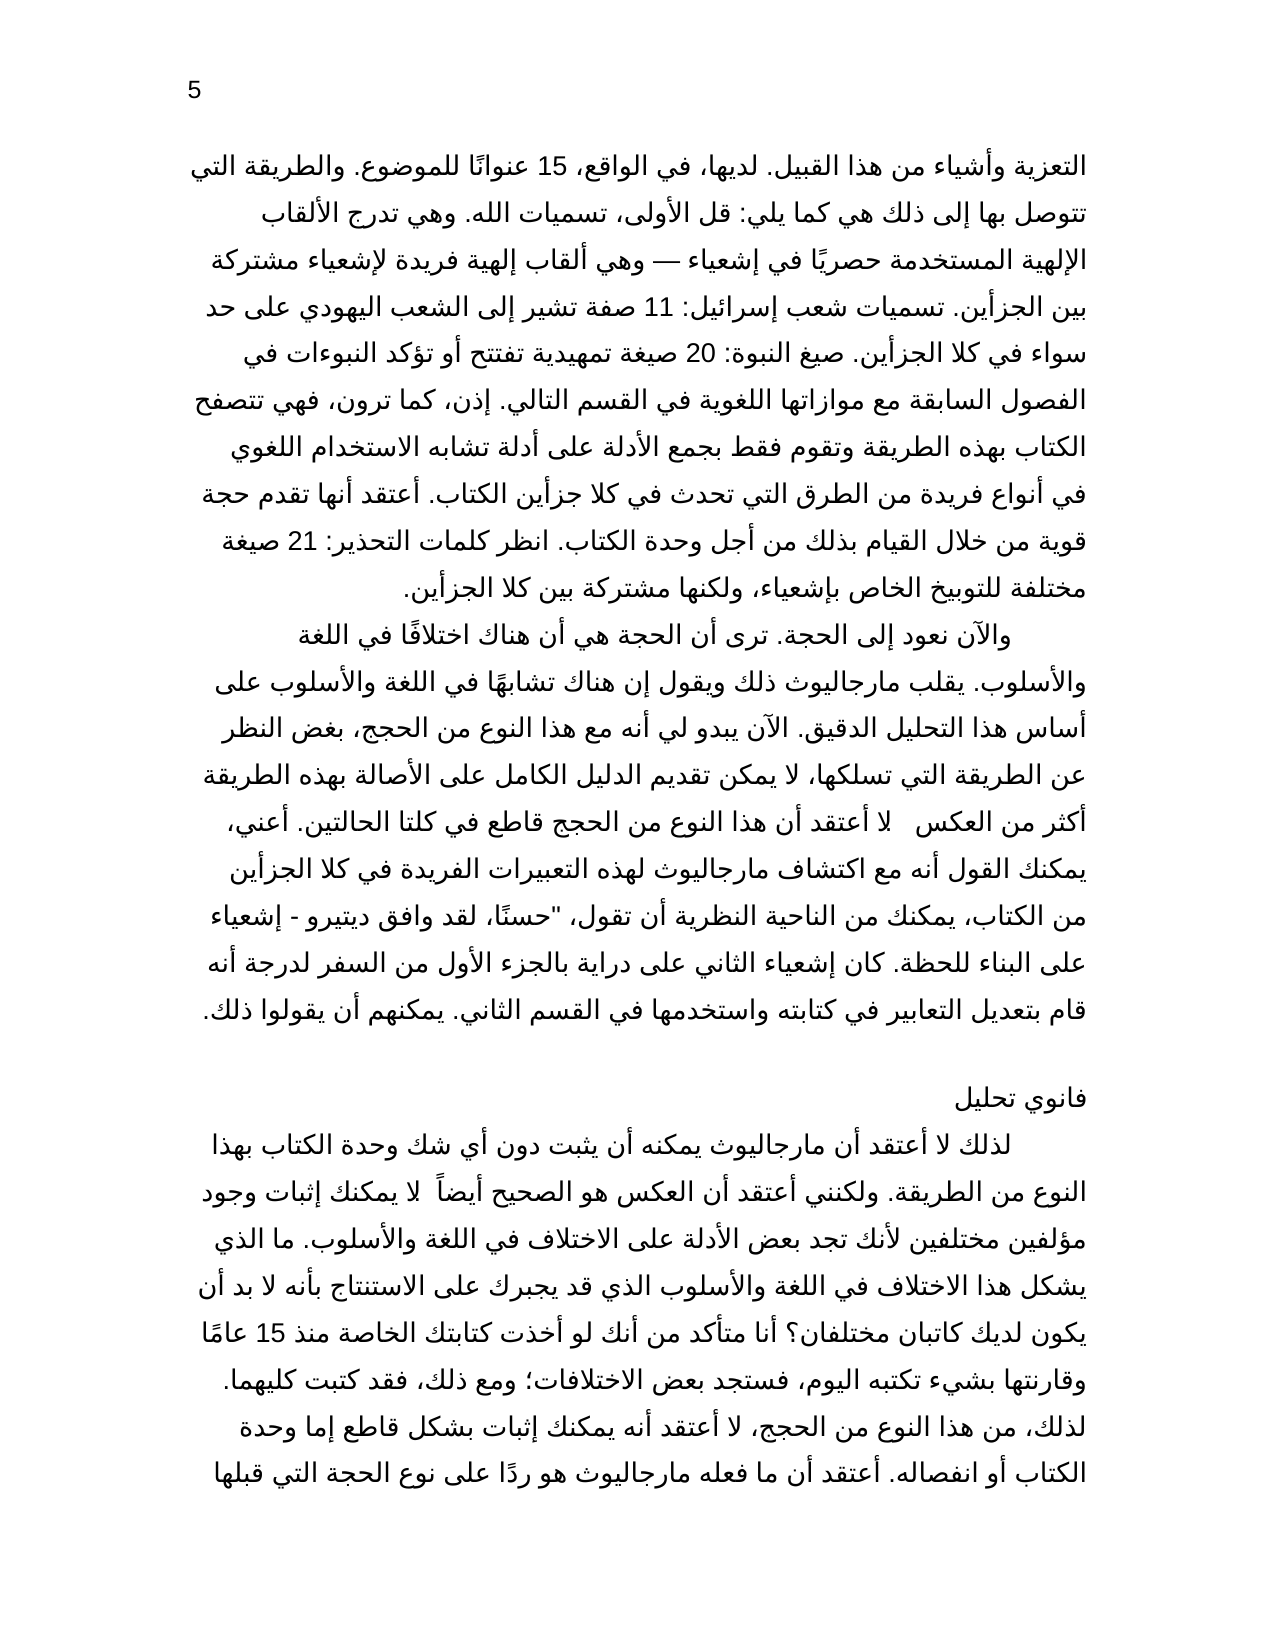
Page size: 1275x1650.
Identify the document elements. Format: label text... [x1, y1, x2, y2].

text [187, 1129, 1087, 1489]
text فانوي تحليل [187, 1082, 1087, 1114]
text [187, 150, 1087, 1068]
